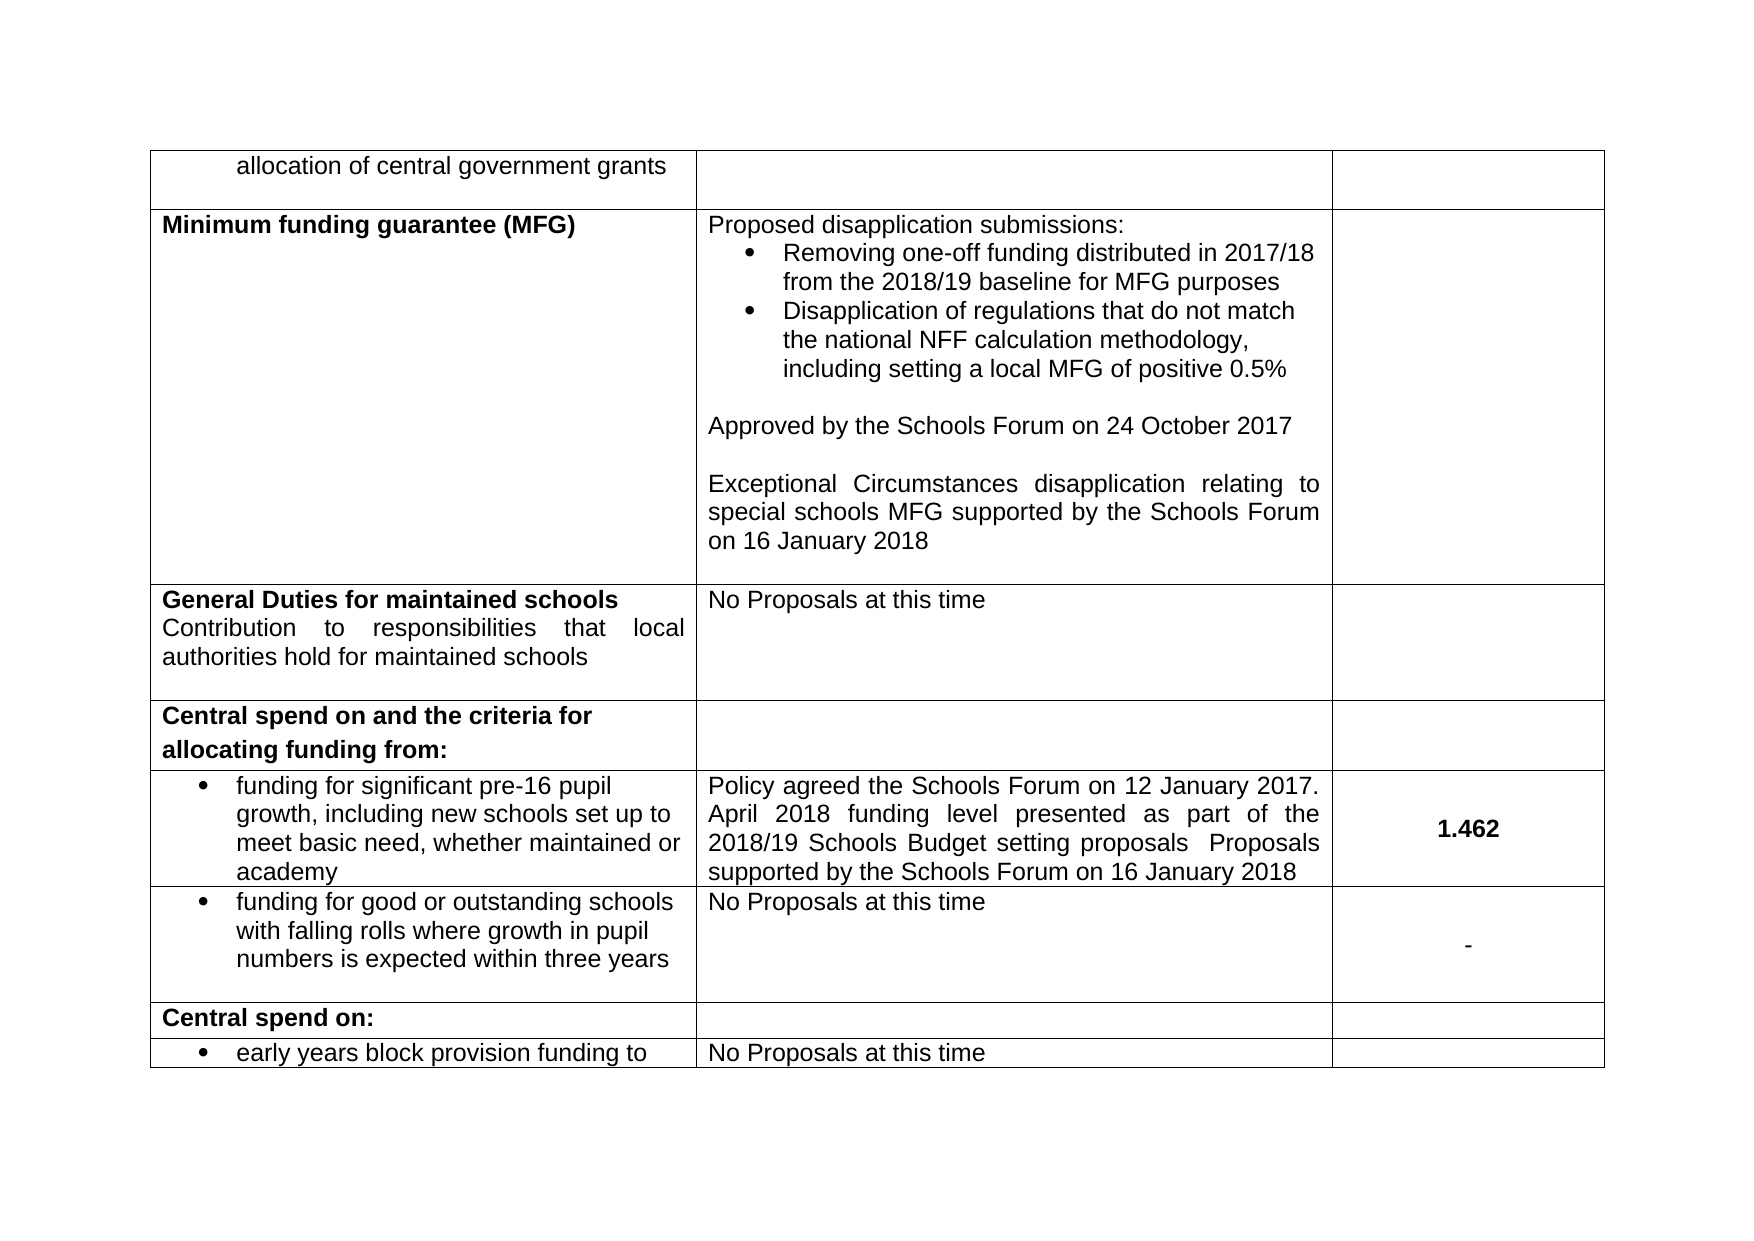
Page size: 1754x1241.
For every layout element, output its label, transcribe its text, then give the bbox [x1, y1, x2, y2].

table_cell [697, 701, 1332, 769]
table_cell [151, 151, 696, 208]
table_cell - [1333, 887, 1604, 1002]
table_cell No Proposals at this time [697, 887, 1332, 1002]
table_cell [1333, 210, 1604, 583]
table_cell [1333, 151, 1604, 208]
table_cell Proposed disapplication submissions: Removing one-off funding distributed in 2017/18 from the 2018/19 baseline for MFG purposes Disapplication of regulations that do not match the national NFF calculation methodology, including setting a local MFG of positive 0.5% Approved by the Schools Forum on 24 October 2017 Exceptional Circumstances disapplication relating to special schools MFG supported by the Schools Forum on 16 January 2018 [697, 210, 1332, 583]
table_cell Central spend on and the criteria for allocating funding from: [151, 701, 696, 769]
table_cell No Proposals at this time [697, 585, 1332, 699]
table_cell [1333, 701, 1604, 769]
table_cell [697, 1039, 1332, 1067]
table_cell funding for good or outstanding schools with falling rolls where growth in pupil numbers is expected within three years [151, 887, 696, 1002]
table_cell funding for significant pre-16 pupil growth, including new schools set up to meet basic need, whether maintained or academy [151, 771, 696, 886]
table_cell [1333, 1003, 1604, 1037]
table_cell [697, 1003, 1332, 1037]
table_cell [1333, 1039, 1604, 1067]
table_cell [1333, 585, 1604, 699]
table_cell Policy agreed the Schools Forum on 12 January 2017. April 2018 funding level presented as part of the 2018/19 Schools Budget setting proposals Proposals supported by the Schools Forum on 16 January 2018 [697, 771, 1332, 886]
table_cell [151, 1039, 696, 1067]
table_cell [697, 151, 1332, 208]
table_cell Central spend on: [151, 1003, 696, 1037]
table_cell 1.462 [1333, 771, 1604, 886]
table_cell Minimum funding guarantee (MFG) [151, 210, 696, 583]
table_cell General Duties for maintained schools Contribution to responsibilities that local authorities hold for maintained schools [151, 585, 696, 699]
